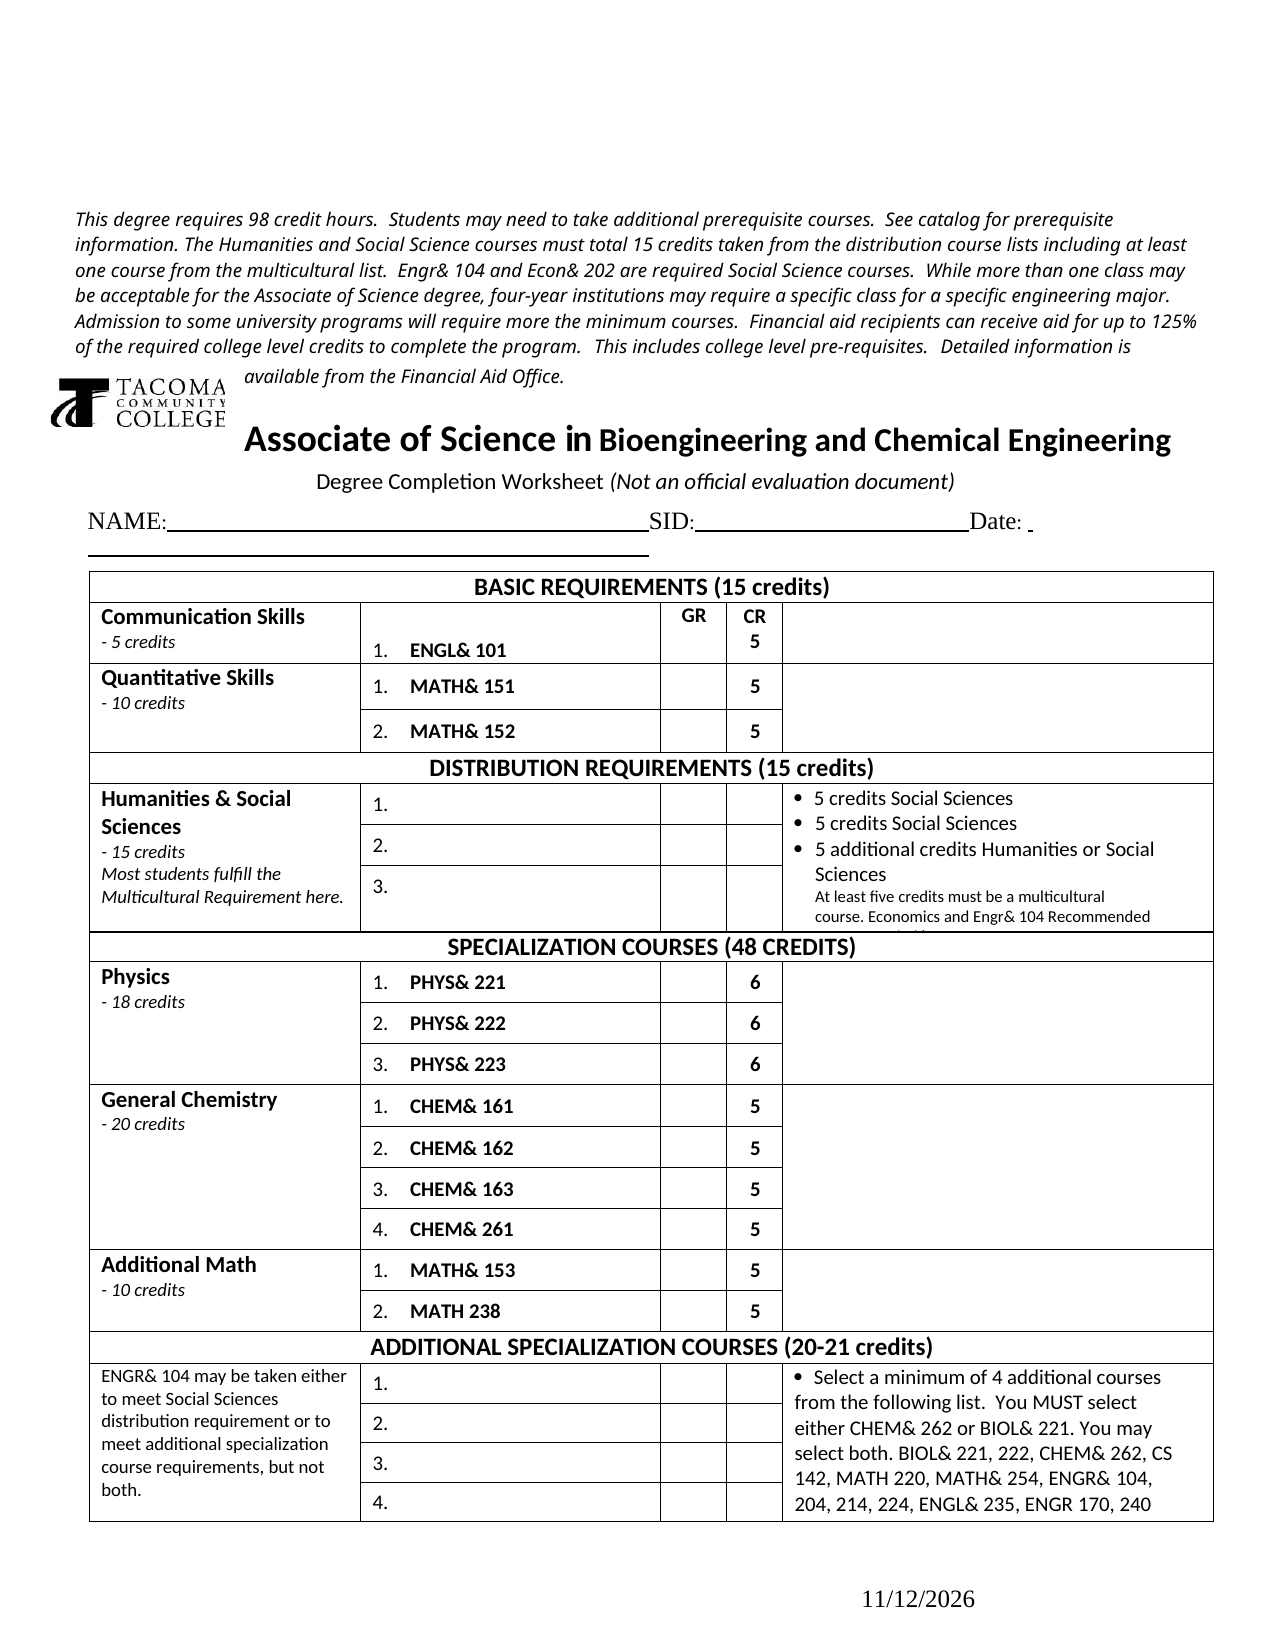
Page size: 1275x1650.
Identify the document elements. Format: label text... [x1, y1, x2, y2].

table_cell [661, 866, 726, 931]
table_cell 4. [361, 1483, 660, 1521]
table_cell 2. CHEM& 162 [361, 1127, 660, 1167]
table_cell [727, 825, 782, 865]
table_cell [661, 1044, 726, 1084]
table_cell 1. PHYS& 221 [361, 962, 660, 1002]
table_cell 5 [727, 1209, 782, 1249]
table_cell 5 [727, 1168, 782, 1208]
table_cell [661, 825, 726, 865]
table_cell Communication Skills - 5 credits [90, 603, 360, 663]
table_cell 3. CHEM& 163 [361, 1168, 660, 1208]
table_cell [727, 1483, 782, 1521]
table_cell [661, 1483, 726, 1521]
table_cell 1. [361, 1364, 660, 1402]
table_cell General Chemistry - 20 credits [90, 1085, 360, 1249]
table_cell 5 [727, 1291, 782, 1331]
table_cell Select a minimum of 4 additional courses from the following list. You MUST select either CHEM& 262 or BIOL& 221. You may select both. BIOL& 221, 222, CHEM& 262, CS 142, MATH 220, MATH& 254, ENGR& 104, 204, 214, 224, ENGL& 235, ENGR 170, 240 [783, 1364, 1213, 1521]
table_cell [661, 1003, 726, 1043]
table_cell 2. [361, 1404, 660, 1442]
table_cell 6 [727, 1044, 782, 1084]
title Associate of Science in Bioengineering and Chemical Engineering [75, 415, 1200, 461]
table_cell 2. [361, 825, 660, 865]
table_cell 5 [727, 664, 782, 708]
table_cell [661, 1127, 726, 1167]
table_cell 2. MATH& 152 [361, 710, 660, 752]
table_cell [661, 784, 726, 824]
table_cell Additional Math - 10 credits [90, 1250, 360, 1331]
table_cell 3. [361, 866, 660, 931]
table_cell 1. CHEM& 161 [361, 1085, 660, 1126]
text This degree requires 98 credit hours. Students may need to take additional prerequisite courses. See catalog for prerequisite information. The Humanities and Social Science courses must total 15 credits taken from the distribution course lists including at least one course from the multicultural list. Engr& 104 and Econ& 202 are required Social Science courses. While more than one class may be acceptable for the Associate of Science degree, four-year institutions may require a specific class for a specific engineering major. Admission to some university programs will require more the minimum courses. Financial aid recipients can receive aid for up to 125% of the required college level credits to complete the program. This includes college level pre-requisites. Detailed information is available from the Financial Aid Office. [75, 206, 1200, 390]
table_cell [727, 784, 782, 824]
table_cell 5 [727, 1127, 782, 1167]
table_cell [661, 962, 726, 1002]
table_cell [661, 1291, 726, 1331]
text NAME: SID: Date: [87, 506, 1200, 559]
table_cell DISTRIBUTION REQUIREMENTS (15 credits) [90, 753, 1213, 783]
table_cell 1. MATH& 153 [361, 1250, 660, 1290]
table_cell [661, 1085, 726, 1126]
table_cell GR [661, 603, 726, 663]
table_cell CR 5 [727, 603, 782, 663]
table_cell 4. CHEM& 261 [361, 1209, 660, 1249]
table_header BASIC REQUIREMENTS (15 credits) [90, 572, 1213, 602]
table_cell [727, 1404, 782, 1442]
table_cell 6 [727, 1003, 782, 1043]
text Degree Completion Worksheet (Not an official evaluation document) [75, 467, 1198, 495]
table_cell 2. MATH 238 [361, 1291, 660, 1331]
table_cell [783, 1085, 1213, 1249]
table_cell [661, 1364, 726, 1402]
table_cell [727, 866, 782, 931]
table_cell [783, 1250, 1213, 1331]
table_cell [661, 1443, 726, 1482]
table_cell [661, 664, 726, 708]
table_cell 3. [361, 1443, 660, 1482]
table_cell 5 [727, 1250, 782, 1290]
table_cell 3. PHYS& 223 [361, 1044, 660, 1084]
table_cell [783, 603, 1213, 663]
table_cell 5 [727, 1085, 782, 1126]
table_cell 5 [727, 710, 782, 752]
table_cell 1. [361, 784, 660, 824]
table_cell 6 [727, 962, 782, 1002]
table_cell 2. PHYS& 222 [361, 1003, 660, 1043]
table_cell [783, 664, 1213, 752]
table_cell 5 credits Social Sciences 5 credits Social Sciences 5 additional credits Humanities or Social Sciences At least five credits must be a multicultural course. Economics and Engr& 104 Recommended Recommended.) [783, 784, 1213, 931]
table_cell [783, 962, 1213, 1084]
table_cell [661, 1250, 726, 1290]
table_cell Physics - 18 credits [90, 962, 360, 1084]
table_cell [661, 1404, 726, 1442]
table_cell [661, 710, 726, 752]
table_cell ENGR& 104 may be taken either to meet Social Sciences distribution requirement or to meet additional specialization course requirements, but not both. [90, 1364, 360, 1521]
table_cell [661, 1209, 726, 1249]
table_cell SPECIALIZATION COURSES (48 CREDITS) [90, 933, 1213, 961]
table_cell [661, 1168, 726, 1208]
table_cell 1. MATH& 151 [361, 664, 660, 708]
table_cell [727, 1443, 782, 1482]
table_cell ADDITIONAL SPECIALIZATION COURSES (20-21 credits) [90, 1332, 1213, 1363]
picture [50, 378, 225, 426]
table_cell Quantitative Skills - 10 credits [90, 664, 360, 752]
table_cell [727, 1364, 782, 1402]
table_cell Humanities & Social Sciences - 15 credits Most students fulfill the Multicultural Requirement here. [90, 784, 360, 931]
table_cell 1. ENGL& 101 [361, 603, 660, 663]
